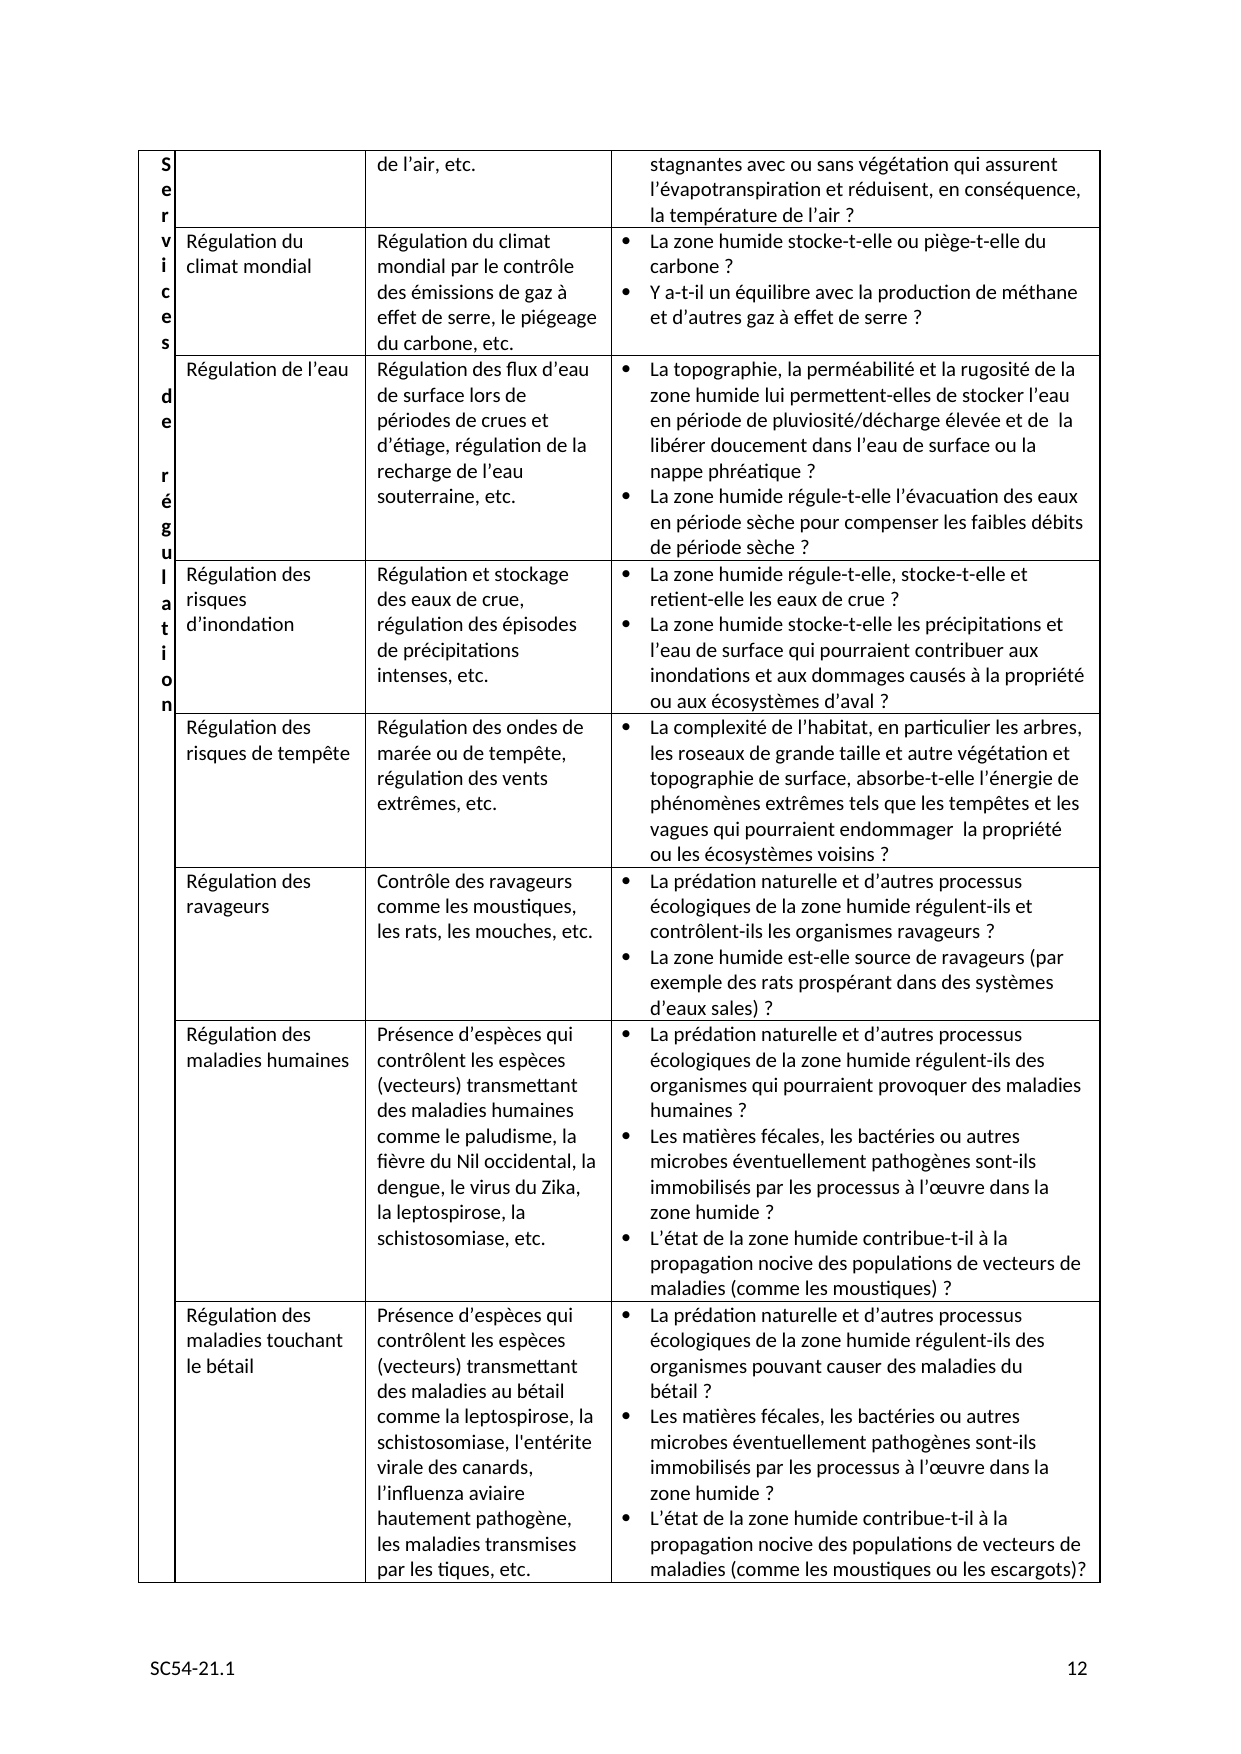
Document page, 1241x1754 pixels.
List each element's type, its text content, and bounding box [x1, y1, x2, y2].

table_cell Présence d’espèces qui contrôlent les espèces (vecteurs) transmettant des maladies au bétail comme la leptospirose, la schistosomiase, l'entérite virale des canards, l’influenza aviaire hautement pathogène, les maladies transmises par les tiques, etc. [366, 1302, 611, 1582]
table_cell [366, 151, 611, 227]
table_cell La zone humide régule-t-elle, stocke-t-elle et retient-elle les eaux de crue ? La zone humide stocke-t-elle les précipitations et l’eau de surface qui pourraient contribuer aux inondations et aux dommages causés à la propriété ou aux écosystèmes d’aval ? [612, 561, 1099, 713]
table_cell Contrôle des ravageurs comme les moustiques, les rats, les mouches, etc. [366, 868, 611, 1020]
table_cell Régulation et stockage des eaux de crue, régulation des épisodes de précipitations intenses, etc. [366, 561, 611, 713]
table_cell Régulation des maladies touchant le bétail [176, 1302, 365, 1582]
table_cell Régulation des maladies humaines [176, 1021, 365, 1301]
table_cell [612, 151, 1099, 227]
table_cell La zone humide stocke-t-elle ou piège-t-elle du carbone ? Y a-t-il un équilibre avec la production de méthane et d’autres gaz à effet de serre ? [612, 228, 1099, 355]
table_cell La complexité de l’habitat, en particulier les arbres, les roseaux de grande taille et autre végétation et topographie de surface, absorbe-t-elle l’énergie de phénomènes extrêmes tels que les tempêtes et les vagues qui pourraient endommager la propriété ou les écosystèmes voisins ? [612, 714, 1099, 867]
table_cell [176, 151, 365, 227]
table_cell La prédation naturelle et d’autres processus écologiques de la zone humide régulent-ils des organismes pouvant causer des maladies du bétail ? Les matières fécales, les bactéries ou autres microbes éventuellement pathogènes sont-ils immobilisés par les processus à l’œuvre dans la zone humide ? L’état de la zone humide contribue-t-il à la propagation nocive des populations de vecteurs de maladies (comme les moustiques ou les escargots)? [612, 1302, 1099, 1582]
table_cell Présence d’espèces qui contrôlent les espèces (vecteurs) transmettant des maladies humaines comme le paludisme, la fièvre du Nil occidental, la dengue, le virus du Zika, la leptospirose, la schistosomiase, etc. [366, 1021, 611, 1301]
table_cell Régulation des risques de tempête [176, 714, 365, 867]
table_cell Régulation de l’eau [176, 356, 365, 560]
table_cell La topographie, la perméabilité et la rugosité de la zone humide lui permettent-elles de stocker l’eau en période de pluviosité/décharge élevée et de la libérer doucement dans l’eau de surface ou la nappe phréatique ? La zone humide régule-t-elle l’évacuation des eaux en période sèche pour compenser les faibles débits de période sèche ? [612, 356, 1099, 560]
table_cell Régulation des ondes de marée ou de tempête, régulation des vents extrêmes, etc. [366, 714, 611, 867]
table_cell La prédation naturelle et d’autres processus écologiques de la zone humide régulent-ils et contrôlent-ils les organismes ravageurs ? La zone humide est-elle source de ravageurs (par exemple des rats prospérant dans des systèmes d’eaux sales) ? [612, 868, 1099, 1020]
table_cell Régulation du climat mondial par le contrôle des émissions de gaz à effet de serre, le piégeage du carbone, etc. [366, 228, 611, 355]
table_cell La prédation naturelle et d’autres processus écologiques de la zone humide régulent-ils des organismes qui pourraient provoquer des maladies humaines ? Les matières fécales, les bactéries ou autres microbes éventuellement pathogènes sont-ils immobilisés par les processus à l’œuvre dans la zone humide ? L’état de la zone humide contribue-t-il à la propagation nocive des populations de vecteurs de maladies (comme les moustiques) ? [612, 1021, 1099, 1301]
table_cell Régulation des flux d’eau de surface lors de périodes de crues et d’étiage, régulation de la recharge de l’eau souterraine, etc. [366, 356, 611, 560]
table_cell Régulation du climat mondial [176, 228, 365, 355]
table_cell Régulation des ravageurs [176, 868, 365, 1020]
table_cell Régulation des risques d’inondation [176, 561, 365, 713]
